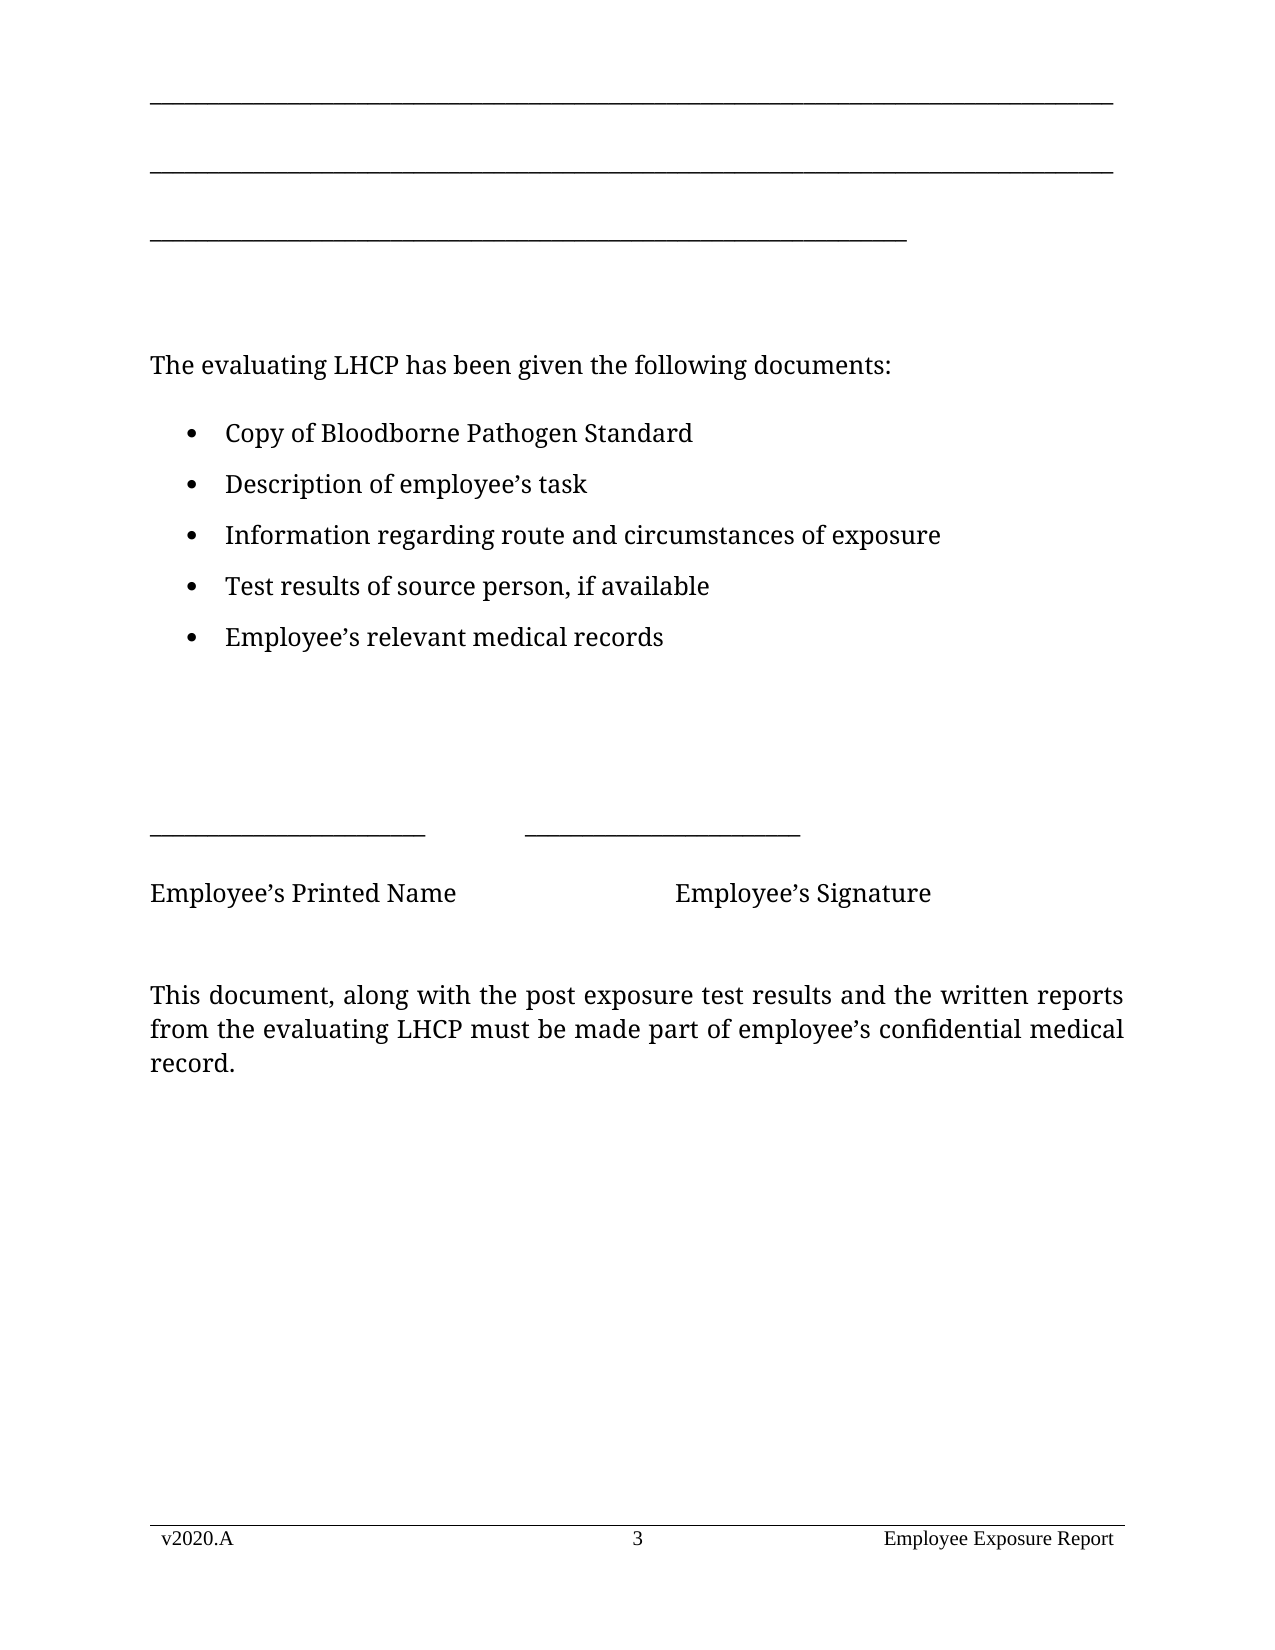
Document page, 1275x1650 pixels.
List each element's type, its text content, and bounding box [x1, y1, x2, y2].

text The evaluating LHCP has been given the following documents: [150, 347, 1125, 382]
list Description of employee’s task [187, 467, 1125, 501]
list Employee’s relevant medical records [187, 620, 1125, 654]
text ________________________ ________________________ [150, 807, 1125, 841]
list Copy of Bloodborne Pathogen Standard [187, 416, 1125, 450]
list Information regarding route and circumstances of exposure [187, 518, 1125, 552]
text Employee’s Printed Name Employee’s Signature [150, 875, 1125, 909]
list Test results of source person, if available [187, 569, 1125, 603]
text __________________________________________________________________________________________________________________________________________________________________________________________________________________________________________ [150, 75, 1125, 245]
text This document, along with the post exposure test results and the written reports from the evaluating LHCP must be made part of employee’s confidential medical record. [150, 977, 1125, 1079]
